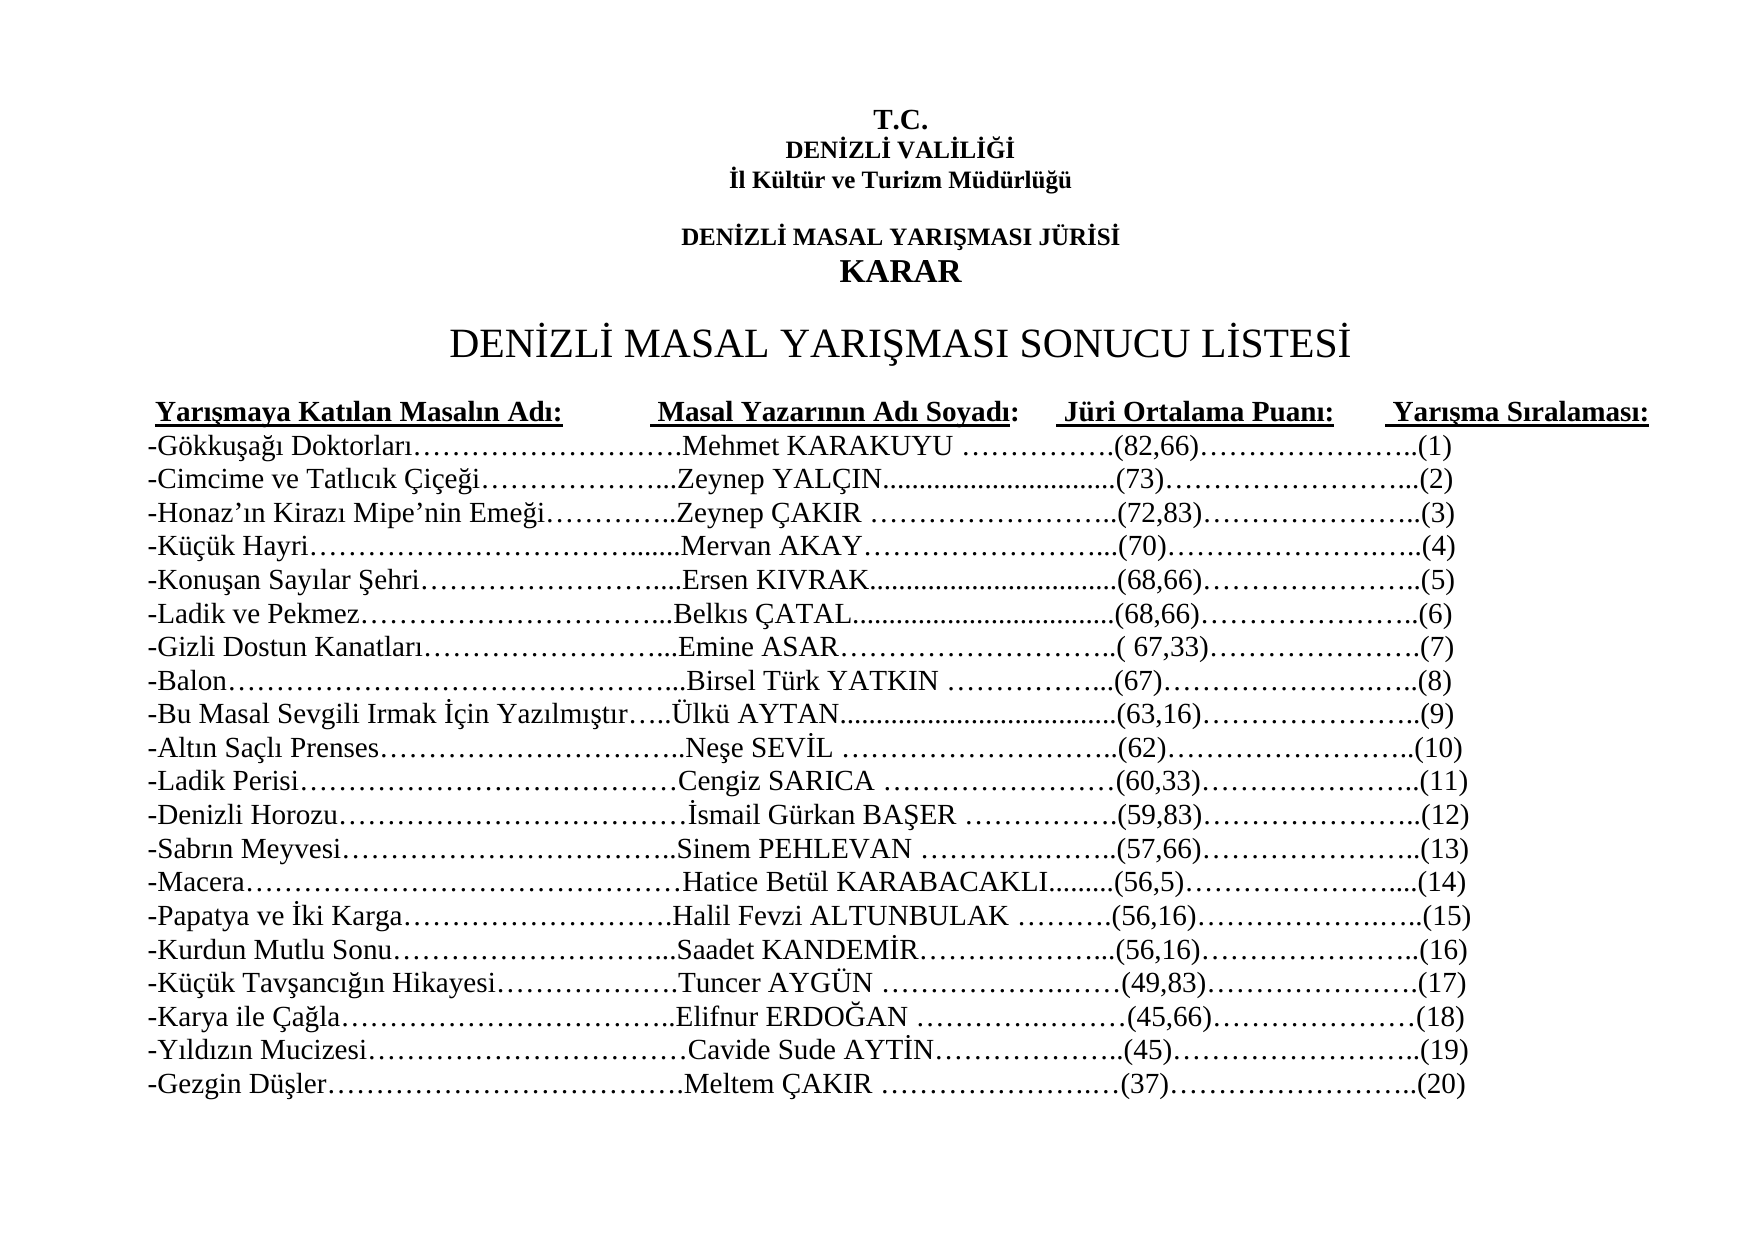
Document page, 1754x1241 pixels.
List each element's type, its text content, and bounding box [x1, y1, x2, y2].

text -Sabrın Meyvesi……………………………..Sinem PEHLEVAN ………….……..(57,66)…………………..(13) [147, 831, 1654, 865]
text DENİZLİ MASAL YARIŞMASI SONUCU LİSTESİ [447, 318, 1354, 366]
text -Papatya ve İki Karga……………………….Halil Fevzi ALTUNBULAK ……….(56,16)……………….…..(15) [147, 898, 1654, 932]
text DENİZLİ VALİLİĞİ [447, 136, 1354, 165]
text -Ladik ve Pekmez…………………………...Belkıs ÇATAL....................................(68,66)…………………..(6) [147, 596, 1654, 630]
subtitle Yarışmaya Katılan Masalın Adı: Masal Yazarının Adı Soyadı: Jüri Ortalama Puanı: Yarışma Sıralaması: [147, 395, 1654, 428]
text -Konuşan Sayılar Şehri……………………....Ersen KIVRAK..................................(68,66)…………………..(5) [147, 563, 1654, 596]
text İl Kültür ve Turizm Müdürlüğü [447, 165, 1354, 193]
text -Küçük Hayri…………………………….......Mervan AKAY……………………...(70)………………….…..(4) [147, 529, 1654, 563]
text -Balon………………………………………...Birsel Türk YATKIN ……………...(67)………………….…..(8) [147, 663, 1654, 697]
text -Altın Saçlı Prenses…………………………..Neşe SEVİL ………………………..(62)……………………..(10) [147, 730, 1654, 764]
text -Yıldızın Mucizesi……………………………Cavide Sude AYTİN………………..(45)……………………..(19) [147, 1033, 1654, 1066]
text -Karya ile Çağla……………………………..Elifnur ERDOĞAN ………….………(45,66)…………………(18) [147, 999, 1654, 1032]
text -Kurdun Mutlu Sonu………………………...Saadet KANDEMİR………………...(56,16)…………………..(16) [147, 932, 1654, 965]
subtitle T.C. [447, 103, 1354, 136]
text -Honaz’ın Kirazı Mipe’nin Emeği…………..Zeynep ÇAKIR ……………………..(72,83)…………………..(3) [147, 496, 1654, 529]
text -Macera………………………………………Hatice Betül KARABACAKLI.........(56,5)…………………....(14) [147, 865, 1654, 898]
text KARAR [447, 251, 1354, 289]
text -Ladik Perisi…………………………………Cengiz SARICA ……………………(60,33)…………………..(11) [147, 764, 1654, 797]
text DENİZLİ MASAL YARIŞMASI JÜRİSİ [447, 222, 1354, 251]
text -Gökkuşağı Doktorları……………………….Mehmet KARAKUYU …………….(82,66)…………………..(1) [147, 428, 1654, 462]
text -Cimcime ve Tatlıcık Çiçeği………………...Zeynep YALÇIN................................(73)……………………...(2) [147, 462, 1654, 496]
text -Denizli Horozu………………………………İsmail Gürkan BAŞER …………….(59,83)…………………..(12) [147, 797, 1654, 831]
text -Bu Masal Sevgili Irmak İçin Yazılmıştır…..Ülkü AYTAN......................................(63,16)…………………..(9) [147, 697, 1654, 730]
text -Küçük Tavşancığın Hikayesi……………….Tuncer AYGÜN ……………….……(49,83)………………….(17) [147, 965, 1654, 999]
text -Gezgin Düşler……………………………….Meltem ÇAKIR ………………….…(37)……………………..(20) [147, 1066, 1654, 1100]
text -Gizli Dostun Kanatları……………………...Emine ASAR………………………..( 67,33)………………….(7) [147, 630, 1654, 663]
